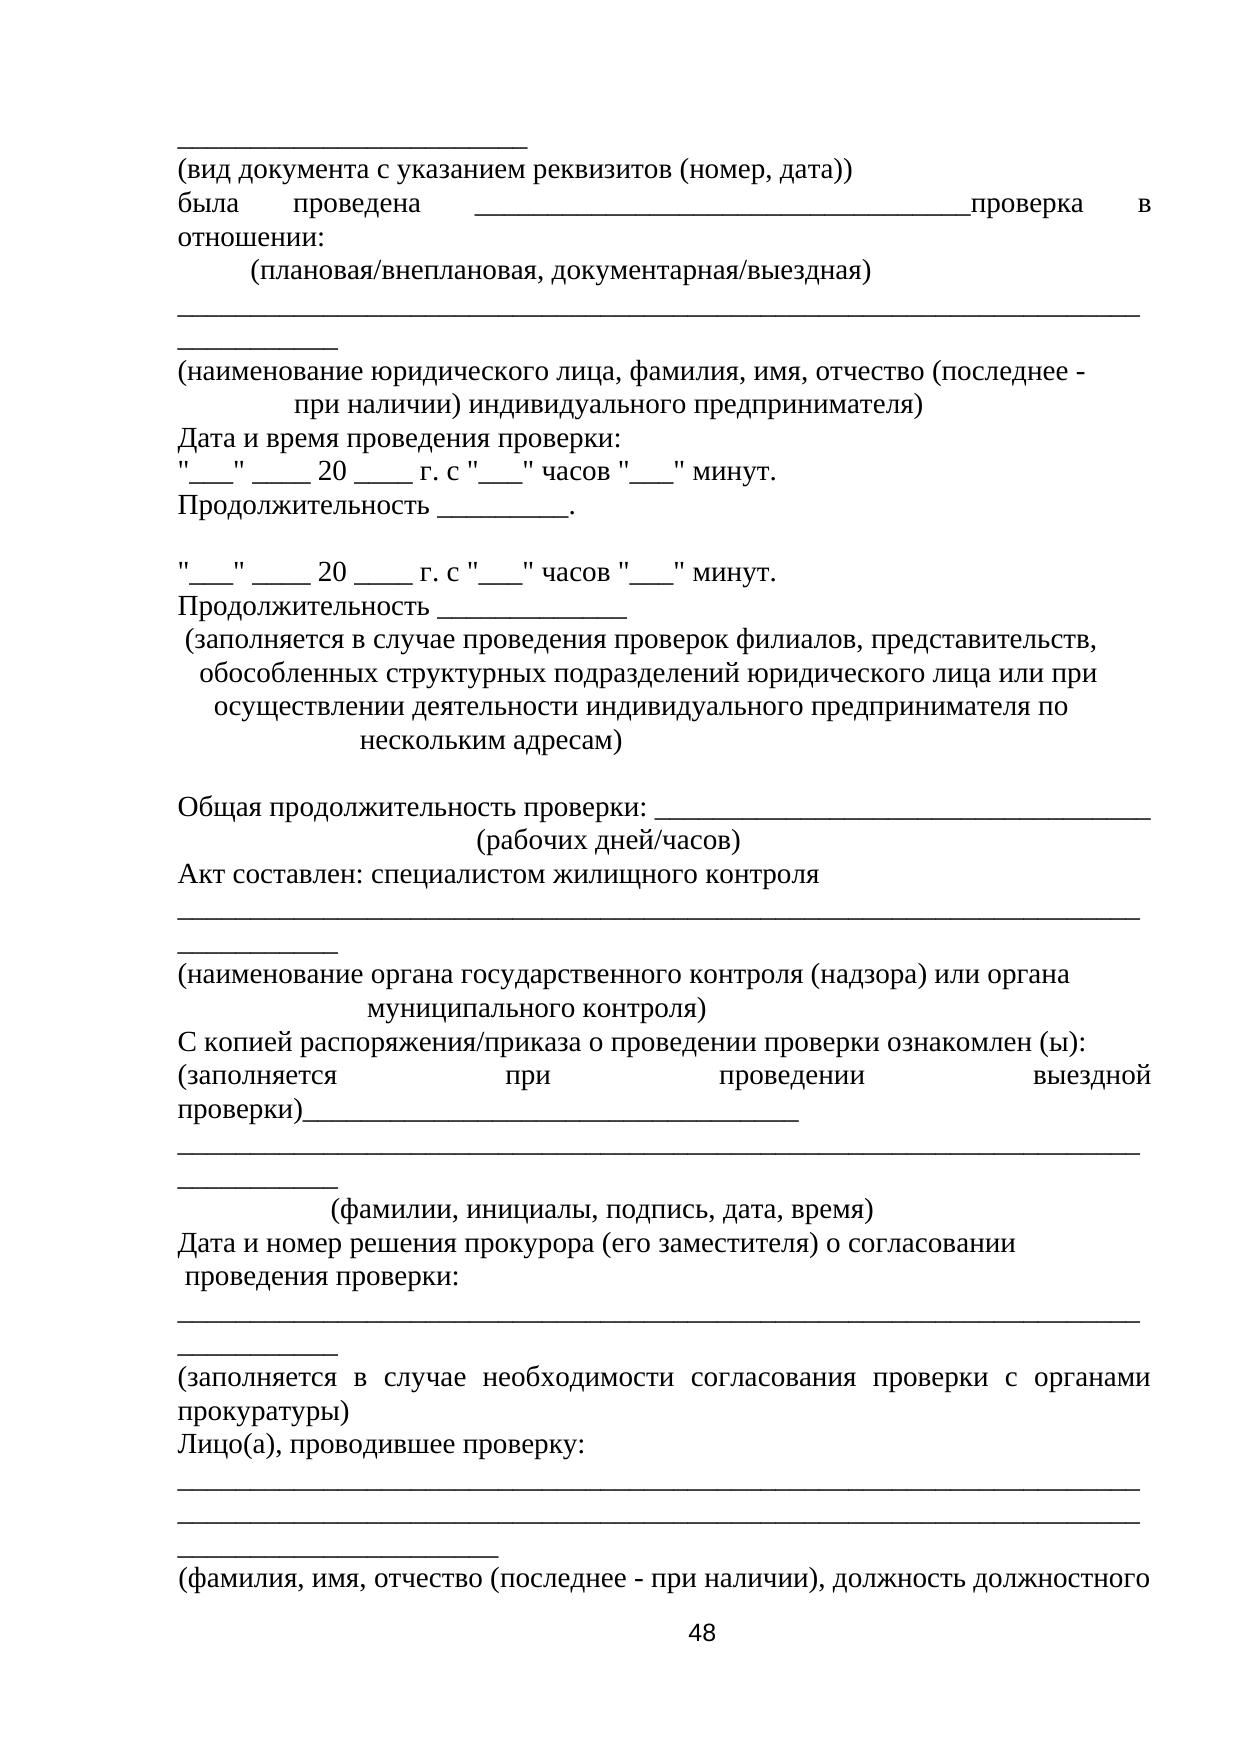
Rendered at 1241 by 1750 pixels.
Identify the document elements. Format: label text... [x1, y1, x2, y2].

text проведения проверки: [177, 1258, 1152, 1292]
text (заполняется при проведении выездной проверки)__________________________________ [177, 1057, 1152, 1124]
text (фамилии, инициалы, подпись, дата, время) [177, 1191, 1152, 1225]
text Лицо(а), проводившее проверку: [177, 1426, 1152, 1460]
text Продолжительность _________. [177, 487, 1152, 521]
text _____________________________________________________________________________ [177, 889, 1152, 957]
text Дата и время проведения проверки: [177, 420, 1152, 453]
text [177, 118, 1152, 152]
text муниципального контроля) [177, 990, 1152, 1024]
text нескольким адресам) [177, 722, 1152, 755]
text (плановая/внеплановая, документарная/выездная) [177, 252, 1152, 286]
text Акт составлен: специалистом жилищного контроля [177, 856, 1152, 889]
text (вид документа с указанием реквизитов (номер, дата)) [177, 152, 1152, 185]
text _____________________________________________________________________________ [177, 1124, 1152, 1191]
text Общая продолжительность проверки: __________________________________ [177, 789, 1152, 822]
text при наличии) индивидуального предпринимателя) [177, 386, 1152, 420]
text _____________________________________________________________________________ [177, 1292, 1152, 1359]
text "___" ____ 20 ____ г. с "___" часов "___" минут. [177, 554, 1152, 588]
text __________________________________________________________________________________________________________________________________________________________ [177, 1460, 1152, 1560]
text осуществлении деятельности индивидуального предпринимателя по [177, 688, 1152, 722]
text _____________________________________________________________________________ [177, 286, 1152, 353]
text (фамилия, имя, отчество (последнее - при наличии), должность должностного [177, 1560, 1152, 1594]
text была проведена __________________________________проверка в отношении: [177, 185, 1152, 252]
text Дата и номер решения прокурора (его заместителя) о согласовании [177, 1225, 1152, 1258]
text (заполняется в случае необходимости согласования проверки с органами прокуратуры) [177, 1359, 1152, 1426]
text (наименование юридического лица, фамилия, имя, отчество (последнее - [177, 353, 1152, 386]
text (рабочих дней/часов) [177, 822, 1152, 856]
text С копией распоряжения/приказа о проведении проверки ознакомлен (ы): [177, 1024, 1152, 1057]
text обособленных структурных подразделений юридического лица или при [177, 655, 1152, 688]
text Продолжительность _____________ [177, 588, 1152, 621]
text (заполняется в случае проведения проверок филиалов, представительств, [177, 621, 1152, 655]
text "___" ____ 20 ____ г. с "___" часов "___" минут. [177, 453, 1152, 487]
text (наименование органа государственного контроля (надзора) или органа [177, 957, 1152, 990]
